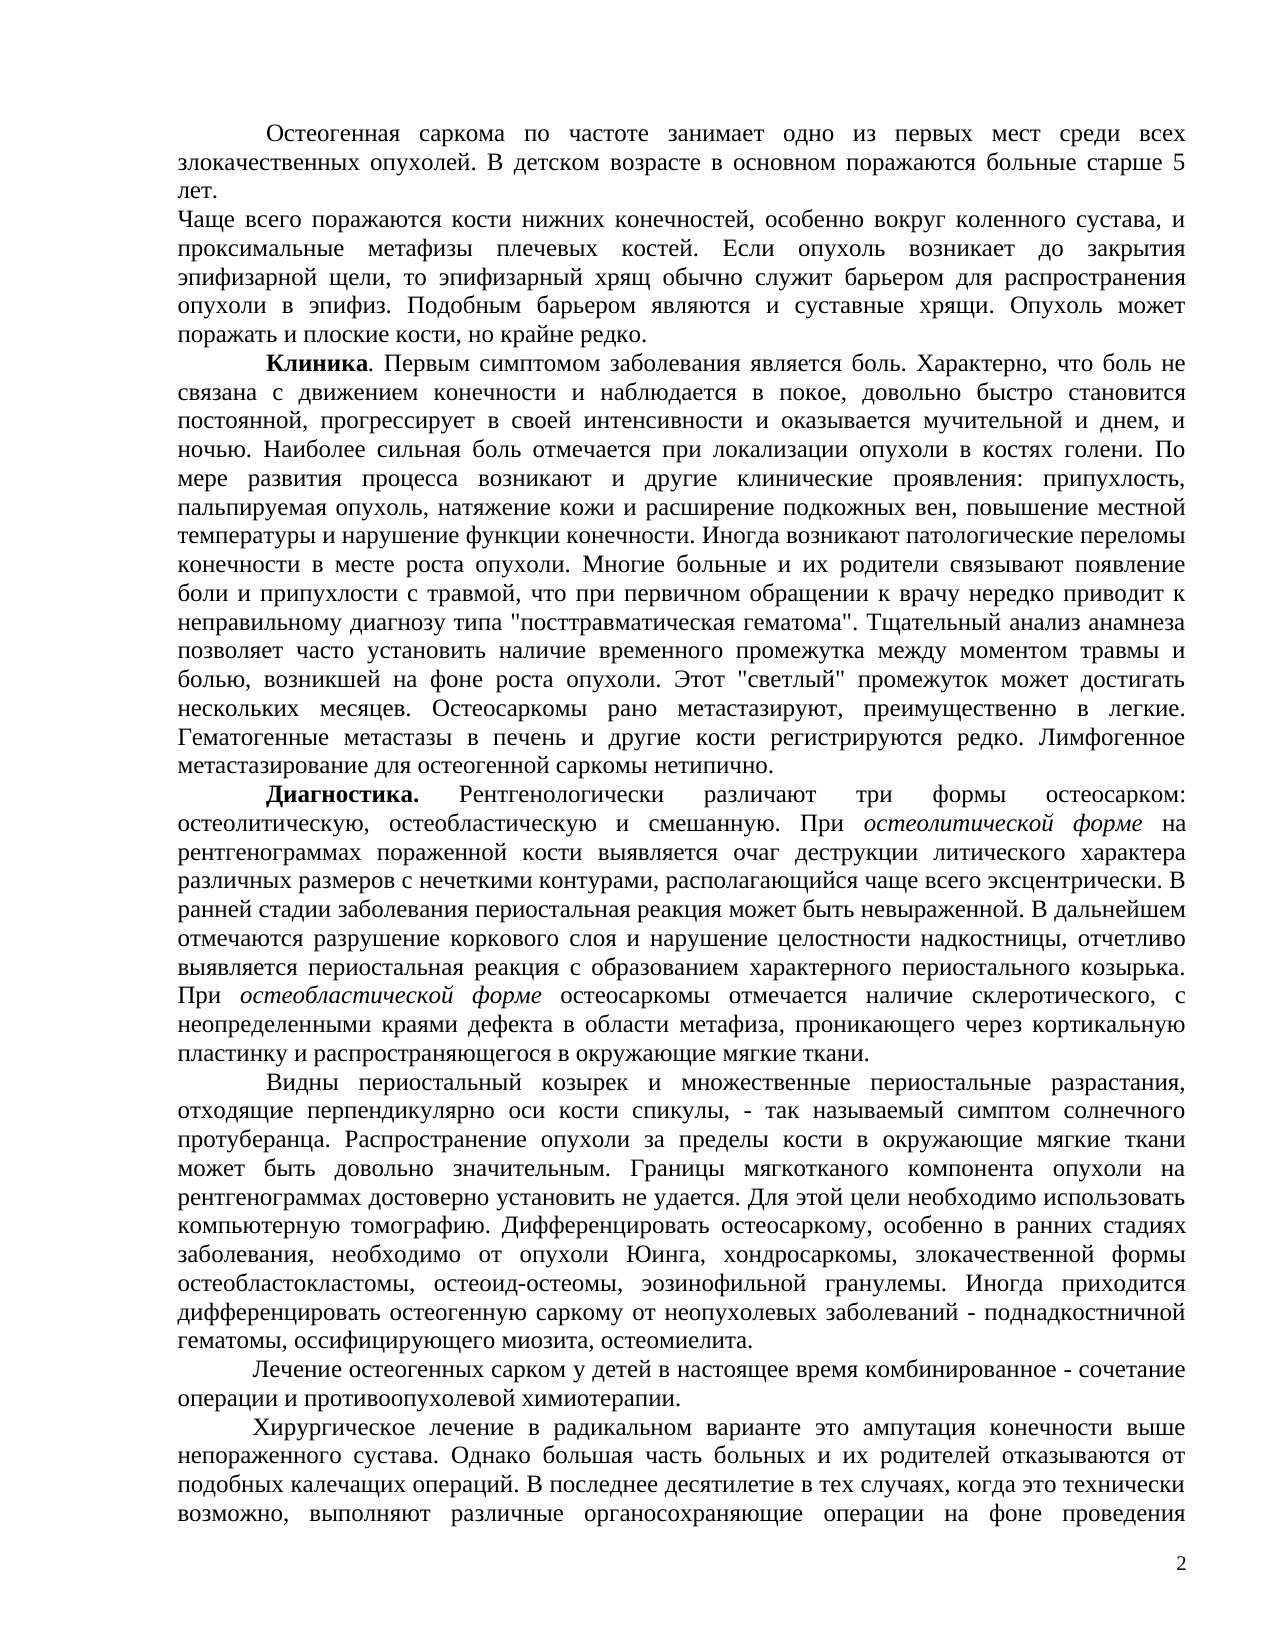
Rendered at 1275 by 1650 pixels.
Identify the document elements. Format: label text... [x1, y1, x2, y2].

text Клиника. Первым симптомом заболевания является боль. Характерно, что боль не связана с движением конечности и наблюдается в покое, довольно быстро становится постоянной, прогрессирует в своей интенсивности и оказывается мучительной и днем, и ночью. Наиболее сильная боль отмечается при локализации опухоли в костях голени. По мере развития процесса возникают и другие клинические проявления: припухлость, пальпируемая опухоль, натяжение кожи и расширение подкожных вен, повышение местной температуры и нарушение функции конечности. Иногда возникают патологические переломы конечности в месте роста опухоли. Многие больные и их родители связывают появление боли и припухлости с травмой, что при первичном обращении к врачу нередко приводит к неправильному диагнозу типа "посттравматическая гематома". Тщательный анализ анамнеза позволяет часто установить наличие временного промежутка между моментом травмы и болью, возникшей на фоне роста опухоли. Этот "светлый" промежуток может достигать нескольких месяцев. Остеосаркомы рано метастазируют, преимущественно в легкие. Гематогенные метастазы в печень и другие кости регистрируются редко. Лимфогенное метастазирование для остеогенной саркомы нетипично. [177, 348, 1186, 779]
text Остеогенная саркома по частоте занимает одно из первых мест среди всех злокачественных опухолей. В детском возрасте в основном поражаются больные старше 5 лет. Чаще всего поражаются кости нижних конечностей, особенно вокруг коленного сустава, и проксимальные метафизы плечевых костей. Если опухоль возникает до закрытия эпифизарной щели, то эпифизарный хрящ обычно служит барьером для распространения опухоли в эпифиз. Подобным барьером являются и суставные хрящи. Опухоль может поражать и плоские кости, но крайне редко. [177, 118, 1186, 348]
text Видны периостальный козырек и множественные периостальные разрастания, отходящие перпендикулярно оси кости спикулы, - так называемый симптом солнечного протуберанца. Распространение опухоли за пределы кости в окружающие мягкие ткани может быть довольно значительным. Границы мягкотканого компонента опухоли на рентгенограммах достоверно установить не удается. Для этой цели необходимо использовать компьютерную томографию. Дифференцировать остеосаркому, особенно в ранних стадиях заболевания, необходимо от опухоли Юинга, хондросаркомы, злокачественной формы остеобластокластомы, остеоид-остеомы, эозинофильной гранулемы. Иногда приходится дифференцировать остеогенную саркому от неопухолевых заболеваний - поднадкостничной гематомы, оссифицирующего миозита, остеомиелита. [177, 1067, 1186, 1354]
text Диагностика. Рентгенологически различают три формы остеосарком: остеолитическую, остеобластическую и смешанную. При остеолитической форме на рентгенограммах пораженной кости выявляется очаг деструкции литического характера различных размеров с нечеткими контурами, располагающийся чаще всего эксцентрически. В ранней стадии заболевания периостальная реакция может быть невыраженной. В дальнейшем отмечаются разрушение коркового слоя и нарушение целостности надкостницы, отчетливо выявляется периостальная реакция с образованием характерного периостального козырька. При остеобластической форме остеосаркомы отмечается наличие склеротического, с неопределенными краями дефекта в области метафиза, проникающего через кортикальную пластинку и распространяющегося в окружающие мягкие ткани. [177, 779, 1186, 1067]
text Лечение остеогенных сарком у детей в настоящее время комбинированное - сочетание операции и противоопухолевой химиотерапии. [177, 1354, 1186, 1412]
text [177, 1412, 1186, 1527]
